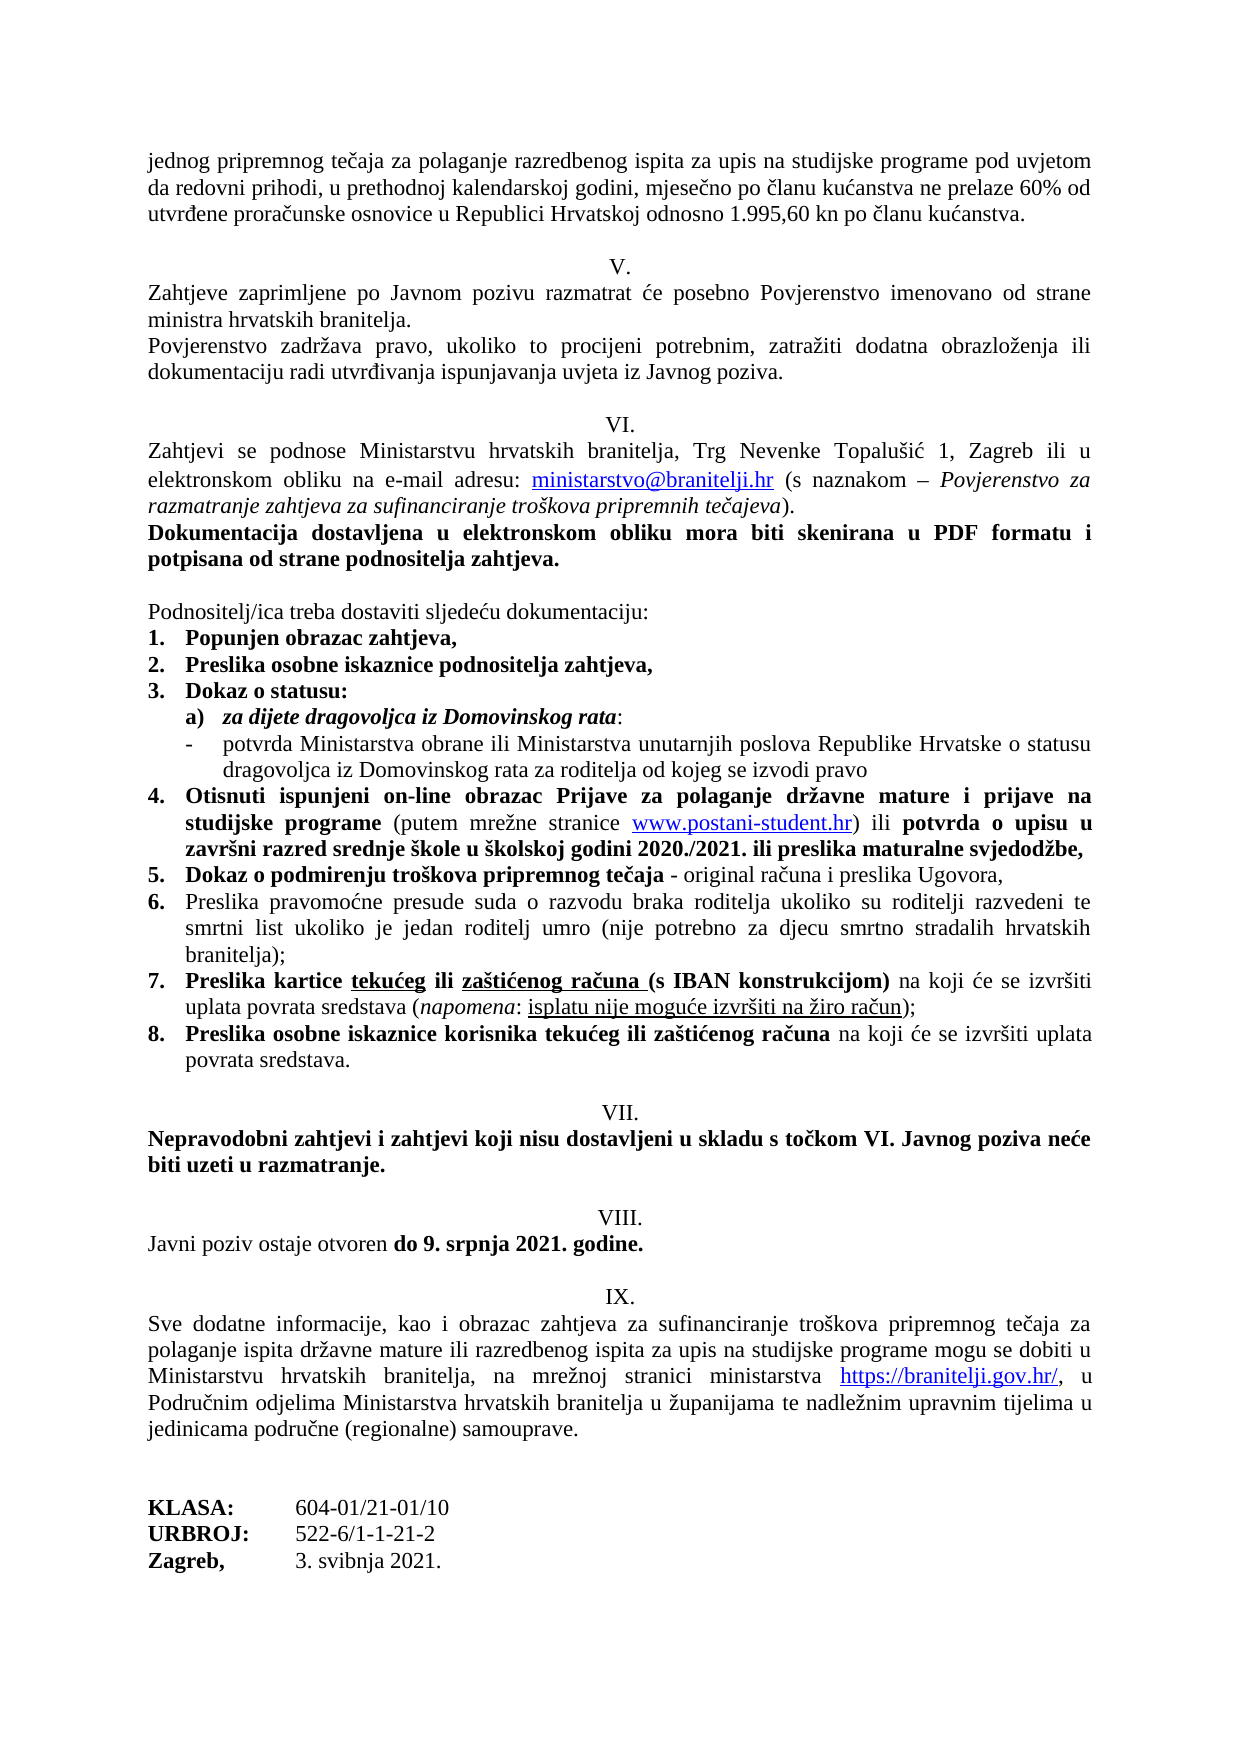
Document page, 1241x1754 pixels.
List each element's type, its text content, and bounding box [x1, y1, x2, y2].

list Preslika kartice tekućeg ili zaštićenog računa (s IBAN konstrukcijom) na koji će se izvršiti uplata povrata sredstava (napomena: isplatu nije moguće izvršiti na žiro račun); [148, 967, 1093, 1020]
list Otisnuti ispunjeni on-line obrazac Prijave za polaganje državne mature i prijave na studijske programe (putem mrežne stranice www.postani-student.hr) ili potvrda o upisu u završni razred srednje škole u školskoj godini 2020./2021. ili preslika maturalne svjedodžbe, [148, 782, 1093, 862]
text KLASA: 604-01/21-01/10 [148, 1494, 1093, 1520]
list Preslika osobne iskaznice korisnika tekućeg ili zaštićenog računa na koji će se izvršiti uplata povrata sredstava. [148, 1020, 1093, 1072]
list Popunjen obrazac zahtjeva, [148, 624, 1093, 651]
text Javni poziv ostaje otvoren do 9. srpnja 2021. godine. [148, 1231, 1093, 1257]
text Nepravodobni zahtjevi i zahtjevi koji nisu dostavljeni u skladu s točkom VI. Javnog poziva neće biti uzeti u razmatranje. [148, 1125, 1093, 1178]
text VI. [148, 411, 1093, 437]
text URBROJ: 522-6/1-1-21-2 [148, 1520, 1093, 1547]
list za dijete dragovoljca iz Domovinskog rata: [185, 703, 1093, 730]
list Dokaz o podmirenju troškova pripremnog tečaja - original računa i preslika Ugovora, [148, 862, 1093, 888]
text Podnositelj/ica treba dostaviti sljedeću dokumentaciju: [148, 598, 1093, 624]
text Zahtjeve zaprimljene po Javnom pozivu razmatrat će posebno Povjerenstvo imenovano od strane ministra hrvatskih branitelja. [148, 279, 1093, 332]
text Zahtjevi se podnose Ministarstvu hrvatskih branitelja, Trg Nevenke Topalušić 1, Zagreb ili u elektronskom obliku na e-mail adresu: ministarstvo@branitelji.hr (s naznakom – Povjerenstvo za razmatranje zahtjeva za sufinanciranje troškova pripremnih tečajeva). [148, 437, 1093, 519]
list Preslika osobne iskaznice podnositelja zahtjeva, [148, 651, 1093, 677]
text Zagreb, 3. svibnja 2021. [148, 1547, 1093, 1573]
text VIII. [148, 1204, 1093, 1231]
text Povjerenstvo zadržava pravo, ukoliko to procijeni potrebnim, zatražiti dodatna obrazloženja ili dokumentaciju radi utvrđivanja ispunjavanja uvjeta iz Javnog poziva. [148, 332, 1093, 385]
text IX. [148, 1283, 1093, 1309]
list Preslika pravomoćne presude suda o razvodu braka roditelja ukoliko su roditelji razvedeni te smrtni list ukoliko je jedan roditelj umro (nije potrebno za djecu smrtno stradalih hrvatskih branitelja); [148, 888, 1093, 967]
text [148, 148, 1093, 227]
list potvrda Ministarstva obrane ili Ministarstva unutarnjih poslova Republike Hrvatske o statusu dragovoljca iz Domovinskog rata za roditelja od kojeg se izvodi pravo [185, 730, 1093, 782]
text VII. [148, 1099, 1093, 1125]
text Sve dodatne informacije, kao i obrazac zahtjeva za sufinanciranje troškova pripremnog tečaja za polaganje ispita državne mature ili razredbenog ispita za upis na studijske programe mogu se dobiti u Ministarstvu hrvatskih branitelja, na mrežnoj stranici ministarstva https://branitelji.gov.hr/, u Područnim odjelima Ministarstva hrvatskih branitelja u županijama te nadležnim upravnim tijelima u jedinicama područne (regionalne) samouprave. [148, 1309, 1093, 1441]
list Dokaz o statusu: [148, 677, 1093, 703]
text V. [148, 253, 1093, 279]
text Dokumentacija dostavljena u elektronskom obliku mora biti skenirana u PDF formatu i potpisana od strane podnositelja zahtjeva. [148, 519, 1093, 572]
